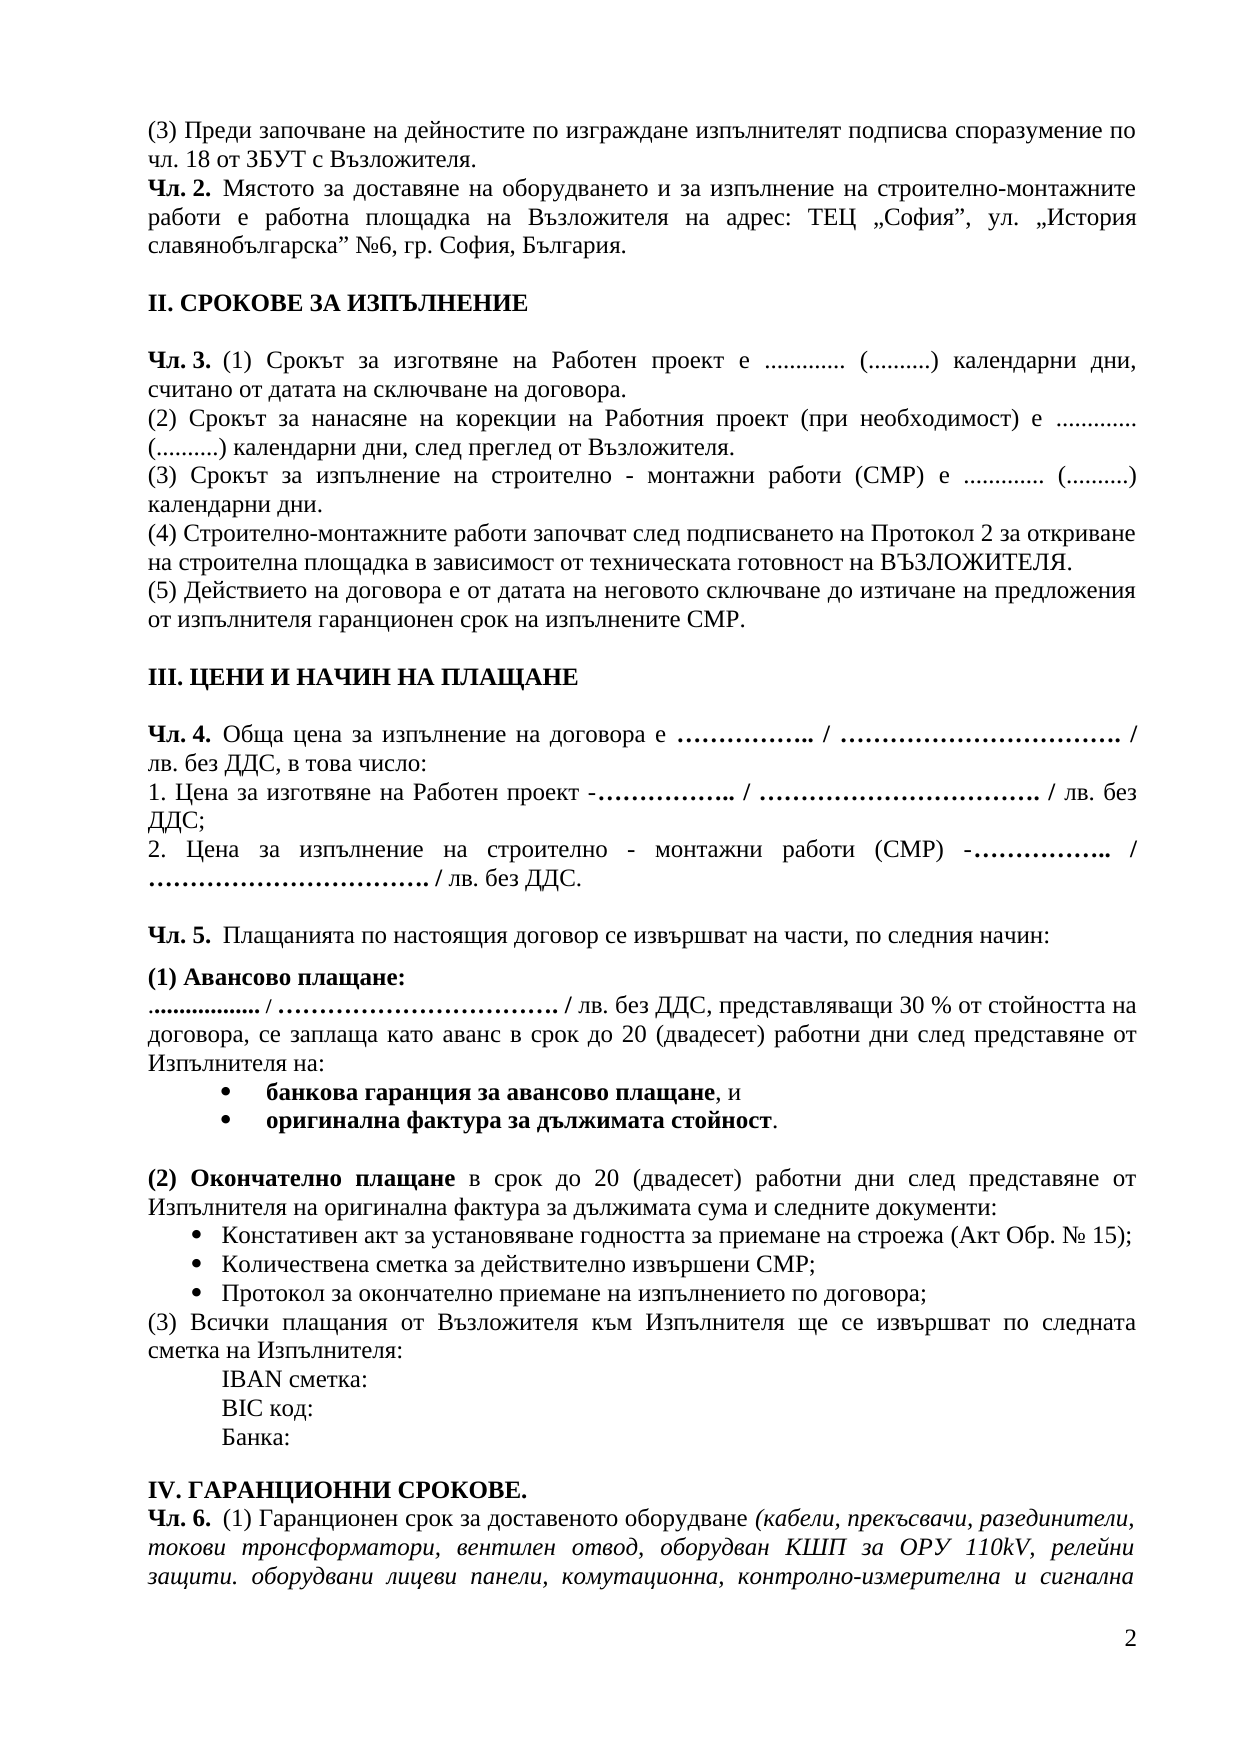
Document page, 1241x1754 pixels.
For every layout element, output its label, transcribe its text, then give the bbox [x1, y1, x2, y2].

text (1) Авансово плащане: [148, 962, 1138, 991]
text BIC код: [148, 1393, 1137, 1422]
text Банка: [148, 1422, 1137, 1451]
list банкова гаранция за авансово плащане, и [221, 1077, 1138, 1106]
text (4) Строително-монтажните работи започват след подписването на Протокол 2 за откриване на строителна площадка в зависимост от техническата готовност на ВЪЗЛОЖИТЕЛЯ. [148, 518, 1137, 576]
text (5) Действието на договора е от датата на неговото сключване до изтичане на предложения от изпълнителя гаранционен срок на изпълнените СМР. [148, 576, 1137, 633]
list Мястото за доставяне на оборудването и за изпълнение на строително-монтажните работи е работна площадка на Възложителя на адрес: ТЕЦ „София”, ул. „История славянобългарска” №6, гр. София, България. [148, 173, 1137, 259]
list Констативен акт за установяване годността за приемане на строежа (Акт Обр. № 15); [192, 1221, 1137, 1249]
list Количествена сметка за действително извършени СМР; [192, 1249, 1137, 1278]
text (3) Всички плащания от Възложителя към Изпълнителя ще се извършват по следната сметка на Изпълнителя: [148, 1307, 1137, 1364]
list Обща цена за изпълнение на договора е …………….. / ……………………………. / лв. без ДДС, в това число: [148, 719, 1137, 777]
text (3) Срокът за изпълнение на строително - монтажни работи (СМР) е ............. (..........) календарни дни. [148, 461, 1137, 518]
list оригинална фактура за дължимата стойност. [221, 1106, 1138, 1134]
text (2) Срокът за нанасяне на корекции на Работния проект (при необходимост) е ............. (..........) календарни дни, след преглед от Възложителя. [148, 403, 1137, 461]
list Плащанията по настоящия договор се извършват на части, по следния начин: [148, 921, 1137, 949]
text IBAN сметка: [148, 1364, 1137, 1393]
text IV. ГАРАНЦИОННИ СРОКОВЕ. [148, 1475, 1137, 1503]
text 2. Цена за изпълнение на строително - монтажни работи (СМР) -…………….. / ……………………………. / лв. без ДДС. [148, 834, 1137, 892]
text (2) Окончателно плащане в срок до 20 (двадесет) работни дни след представяне от Изпълнителя на оригинална фактура за дължимата сума и следните документи: [148, 1163, 1138, 1221]
text II. СРОКОВЕ ЗА ИЗПЪЛНЕНИЕ [148, 288, 1137, 317]
list Протокол за окончателно приемане на изпълнението по договора; [192, 1278, 1137, 1307]
text .................. / ……………………………. / лв. без ДДС, представляващи 30 % от стойността на договора, се заплаща като аванс в срок до 20 (двадесет) работни дни след представяне от Изпълнителя на: [148, 991, 1138, 1077]
list (1) Срокът за изготвяне на Работен проект е ............. (..........) календарни дни, считано от датата на сключване на договора. [148, 346, 1137, 403]
text III. ЦЕНИ И НАЧИН НА ПЛАЩАНЕ [148, 662, 1137, 691]
text 1. Цена за изготвяне на Работен проект -…………….. / ……………………………. / лв. без ДДС; [148, 777, 1137, 834]
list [148, 1503, 1137, 1590]
text (3) Преди започване на дейностите по изграждане изпълнителят подписва споразумение по чл. 18 от ЗБУТ с Възложителя. [148, 116, 1137, 173]
